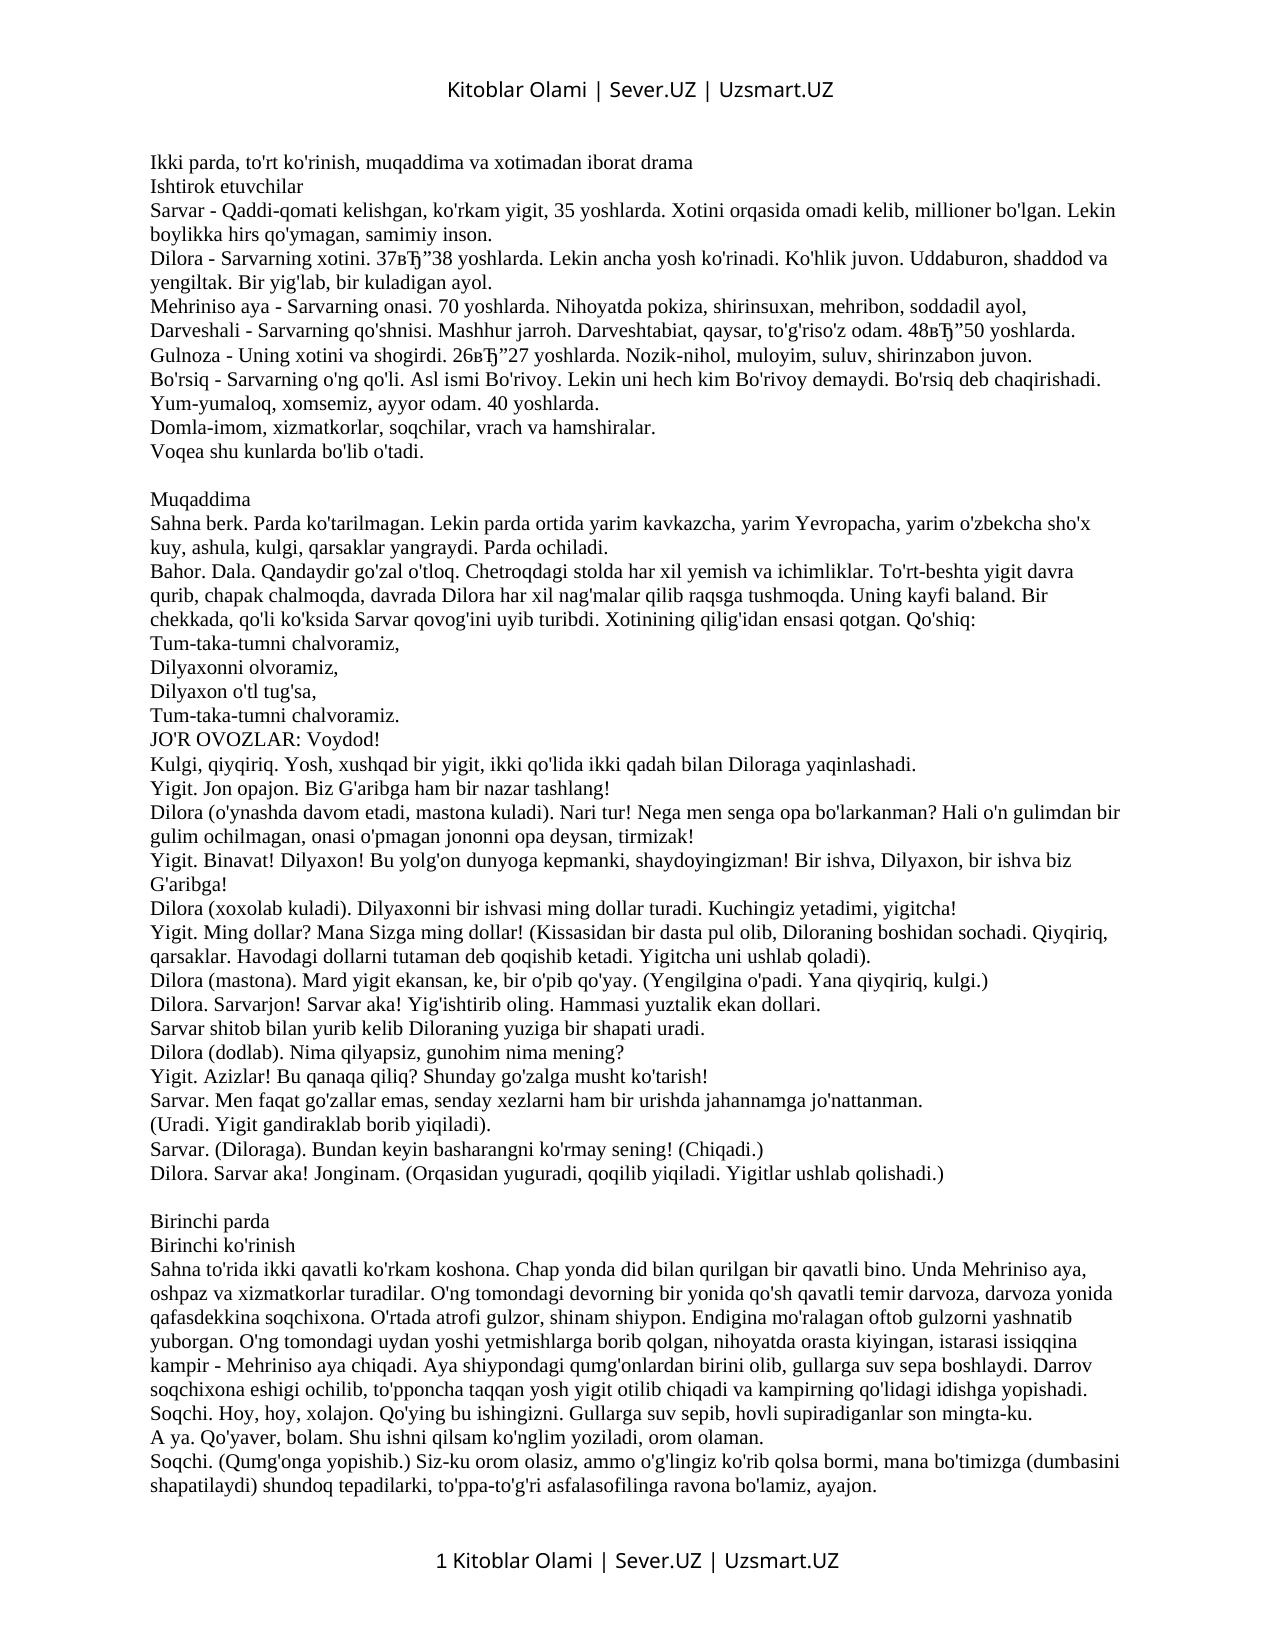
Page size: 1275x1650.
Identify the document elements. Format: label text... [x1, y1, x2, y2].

text Domla-imom, xizmatkorlar, soqchilar, vrach va hamshiralar. [150, 415, 1125, 439]
text Tum-taka-tumni chalvoramiz. [150, 703, 1125, 727]
text Sarvar - Qaddi-qomati kelishgan, ko'rkam yigit, 35 yoshlarda. Xotini orqasida omadi kelib, millioner bo'lgan. Lekin boylikka hirs qo'ymagan, samimiy inson. [150, 198, 1125, 246]
text Soqchi. (Qumg'onga yopishib.) Siz-ku orom olasiz, ammo o'g'lingiz ko'rib qolsa bormi, mana bo'timizga (dumbasini shapatilaydi) shundoq tepadilarki, to'ppa-to'g'ri asfalasofilinga ravona bo'lamiz, ayajon. [150, 1449, 1125, 1497]
text A ya. Qo'yaver, bolam. Shu ishni qilsam ko'nglim yoziladi, orom olaman. [150, 1425, 1125, 1449]
text Ikki parda, to'rt ko'rinish, muqaddima va xotimadan iborat drama [150, 150, 1125, 174]
text Dilora (mastona). Mard yigit ekansan, ke, bir o'pib qo'yay. (Yengilgina o'padi. Yana qiyqiriq, kulgi.) [150, 968, 1125, 992]
text Yigit. Jon opajon. Biz G'aribga ham bir nazar tashlang! [150, 776, 1125, 799]
text Tum-taka-tumni chalvoramiz, [150, 631, 1125, 655]
text Darveshali - Sarvarning qo'shnisi. Mashhur jarroh. Darveshtabiat, qaysar, to'g'riso'z odam. 48вЂ”50 yoshlarda. [150, 318, 1125, 342]
text Sarvar. Men faqat go'zallar emas, senday xezlarni ham bir urishda jahannamga jo'nattanman. [150, 1088, 1125, 1112]
text Ishtirok etuvchilar [150, 174, 1125, 198]
text Sarvar shitob bilan yurib kelib Diloraning yuziga bir shapati uradi. [150, 1016, 1125, 1040]
text Bo'rsiq - Sarvarning o'ng qo'li. Asl ismi Bo'rivoy. Lekin uni hech kim Bo'rivoy demaydi. Bo'rsiq deb chaqirishadi. Yum-yumaloq, xomsemiz, ayyor odam. 40 yoshlarda. [150, 367, 1125, 415]
text Yigit. Ming dollar? Mana Sizga ming dollar! (Kissasidan bir dasta pul olib, Diloraning boshidan sochadi. Qiyqiriq, qarsaklar. Havodagi dollarni tutaman deb qoqishib ketadi. Yigitcha uni ushlab qoladi). [150, 920, 1125, 968]
text Voqea shu kunlarda bo'lib o'tadi. [150, 439, 1125, 463]
text Muqaddima [150, 487, 1125, 511]
text Sarvar. (Diloraga). Bundan keyin basharangni ko'rmay sening! (Chiqadi.) [150, 1136, 1125, 1161]
text Gulnoza - Uning xotini va shogirdi. 26вЂ”27 yoshlarda. Nozik-nihol, muloyim, suluv, shirinzabon juvon. [150, 342, 1125, 367]
text Mehriniso aya - Sarvarning onasi. 70 yoshlarda. Nihoyatda pokiza, shirinsuxan, mehribon, soddadil ayol, [150, 294, 1125, 318]
text JO'R OVOZLAR: Voydod! [150, 727, 1125, 751]
text Soqchi. Hoy, hoy, xolajon. Qo'ying bu ishingizni. Gullarga suv sepib, hovli supiradiganlar son mingta-ku. [150, 1401, 1125, 1425]
text Dilora (o'ynashda davom etadi, mastona kuladi). Nari tur! Nega men senga opa bo'larkanman? Hali o'n gulimdan bir gulim ochilmagan, onasi o'pmagan jononni opa deysan, tirmizak! [150, 799, 1125, 848]
text Sahna berk. Parda ko'tarilmagan. Lekin parda ortida yarim kavkazcha, yarim Yevropacha, yarim o'zbekcha sho'x kuy, ashula, kulgi, qarsaklar yangraydi. Parda ochiladi. [150, 511, 1125, 559]
text Sahna to'rida ikki qavatli ko'rkam koshona. Chap yonda did bilan qurilgan bir qavatli bino. Unda Mehriniso aya, oshpaz va xizmatkorlar turadilar. O'ng tomondagi devorning bir yonida qo'sh qavatli temir darvoza, darvoza yonida qafasdekkina soqchixona. O'rtada atrofi gulzor, shinam shiypon. Endigina mo'ralagan oftob gulzorni yashnatib yuborgan. O'ng tomondagi uydan yoshi yetmishlarga borib qolgan, nihoyatda orasta kiyingan, istarasi issiqqina kampir - Mehriniso aya chiqadi. Aya shiypondagi qumg'onlardan birini olib, gullarga suv sepa boshlaydi. Darrov soqchixona eshigi ochilib, to'pponcha taqqan yosh yigit otilib chiqadi va kampirning qo'lidagi idishga yopishadi. [150, 1257, 1125, 1401]
text Dilora (xoxolab kuladi). Dilyaxonni bir ishvasi ming dollar turadi. Kuchingiz yetadimi, yigitcha! [150, 896, 1125, 920]
text Yigit. Binavat! Dilyaxon! Bu yolg'on dunyoga kepmanki, shaydoyingizman! Bir ishva, Dilyaxon, bir ishva biz G'aribga! [150, 848, 1125, 896]
text Bahor. Dala. Qandaydir go'zal o'tloq. Chetroqdagi stolda har xil yemish va ichimliklar. To'rt-beshta yigit davra qurib, chapak chalmoqda, davrada Dilora har xil nag'malar qilib raqsga tushmoqda. Uning kayfi baland. Bir chekkada, qo'li ko'ksida Sarvar qovog'ini uyib turibdi. Xotinining qilig'idan ensasi qotgan. Qo'shiq: [150, 559, 1125, 631]
text Dilora (dodlab). Nima qilyapsiz, gunohim nima mening? [150, 1040, 1125, 1064]
text Kulgi, qiyqiriq. Yosh, xushqad bir yigit, ikki qo'lida ikki qadah bilan Diloraga yaqinlashadi. [150, 751, 1125, 776]
text Yigit. Azizlar! Bu qanaqa qiliq? Shunday go'zalga musht ko'tarish! [150, 1064, 1125, 1088]
text Dilyaxonni olvoramiz, [150, 655, 1125, 679]
text Dilora - Sarvarning xotini. 37вЂ”38 yoshlarda. Lekin ancha yosh ko'rinadi. Ko'hlik juvon. Uddaburon, shaddod va yengiltak. Bir yig'lab, bir kuladigan ayol. [150, 246, 1125, 294]
text Dilyaxon o'tl tug'sa, [150, 679, 1125, 703]
text (Uradi. Yigit gandiraklab borib yiqiladi). [150, 1112, 1125, 1136]
text Dilora. Sarvarjon! Sarvar aka! Yig'ishtirib oling. Hammasi yuztalik ekan dollari. [150, 992, 1125, 1016]
text Birinchi ko'rinish [150, 1233, 1125, 1257]
text Dilora. Sarvar aka! Jonginam. (Orqasidan yuguradi, qoqilib yiqiladi. Yigitlar ushlab qolishadi.) [150, 1161, 1125, 1184]
text Birinchi parda [150, 1208, 1125, 1233]
